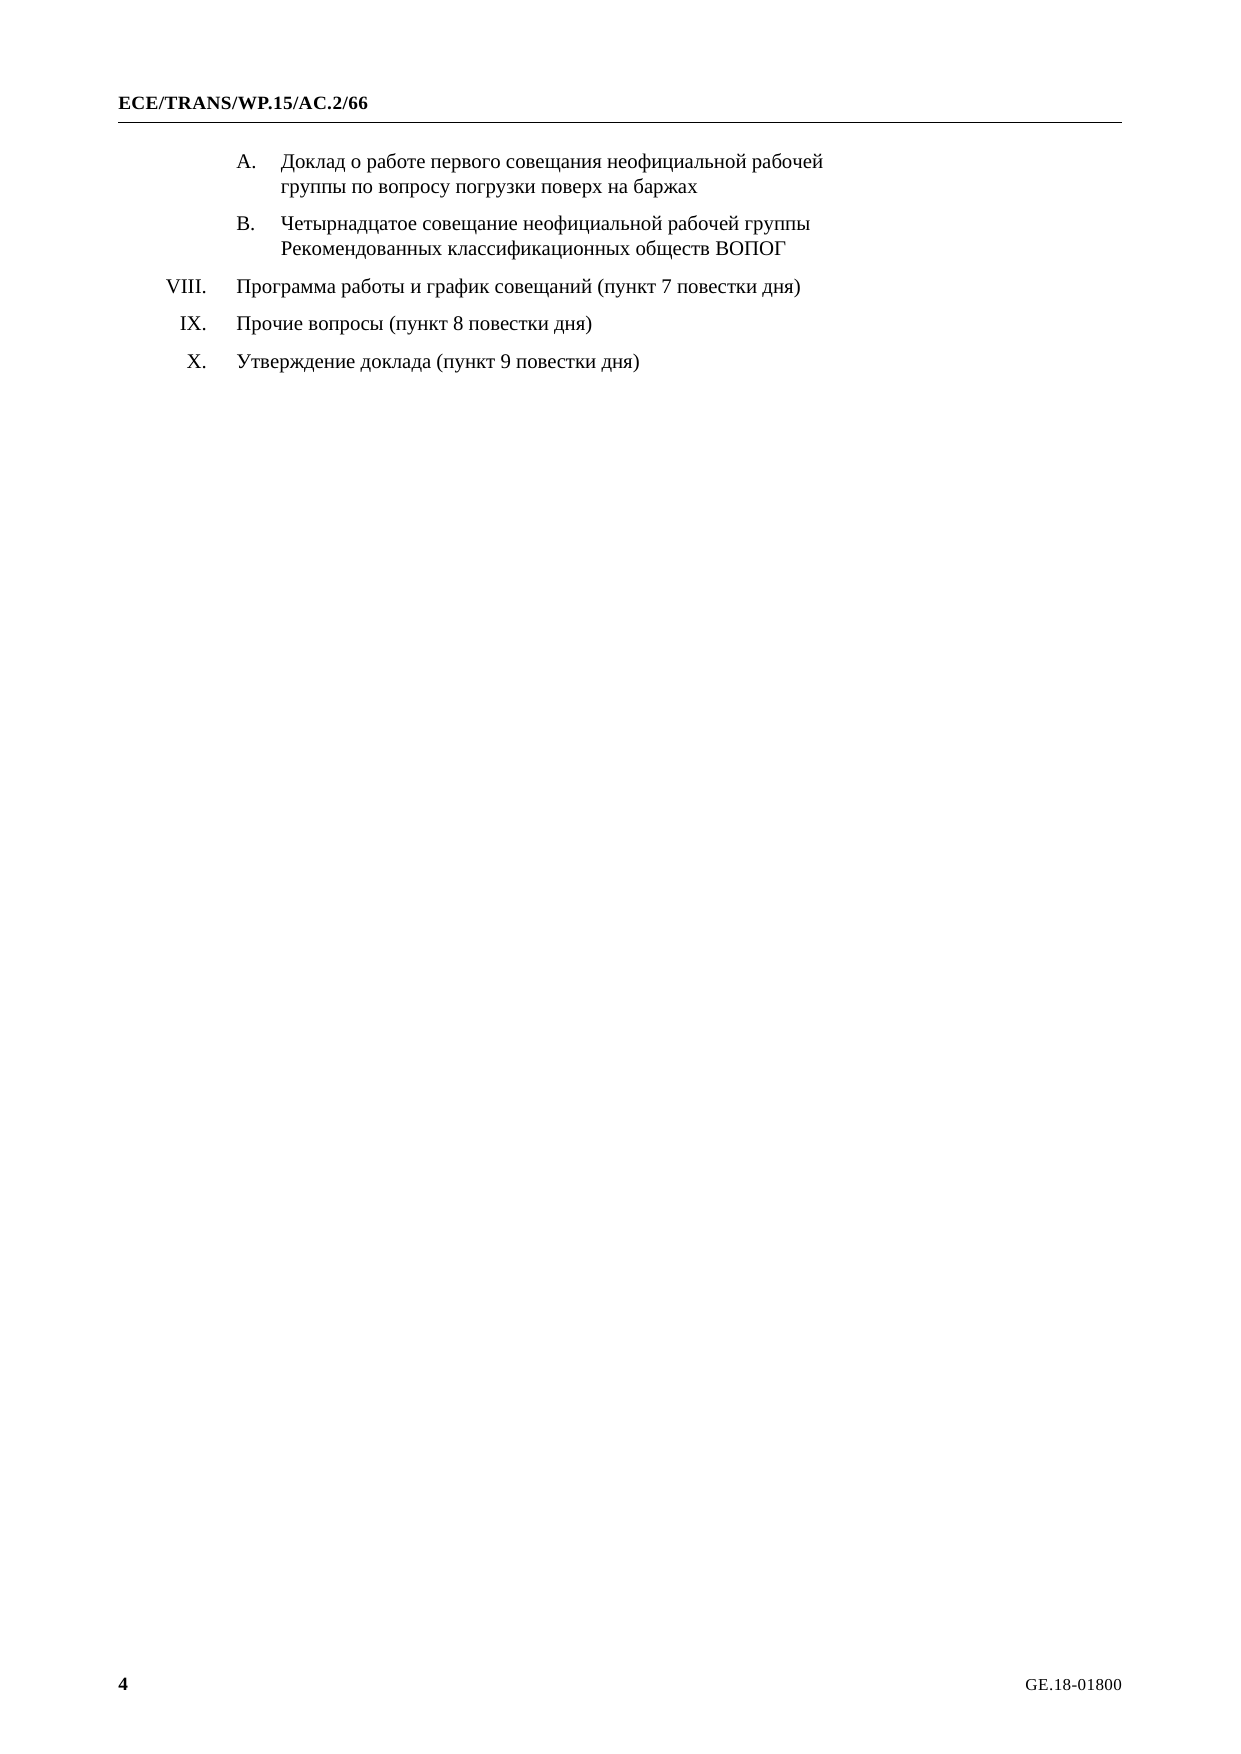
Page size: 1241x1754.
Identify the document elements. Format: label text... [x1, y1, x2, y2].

text VIII. Программа работы и график совещаний (пункт 7 повестки дня) 83–84 17 [118, 273, 1122, 298]
text B. Четырнадцатое совещание неофициальной рабочей группы Рекомендованных классификационных обществ ВОПОГ 82 17 [118, 210, 1122, 260]
text A. Доклад о работе первого совещания неофициальной рабочей группы по вопросу погрузки поверх на баржах 77–81 16 [118, 148, 1122, 198]
text IX. Прочие вопросы (пункт 8 повестки дня) 85 17 [118, 310, 1122, 335]
text X. Утверждение доклада (пункт 9 повестки дня) 86 17 [118, 348, 1122, 373]
